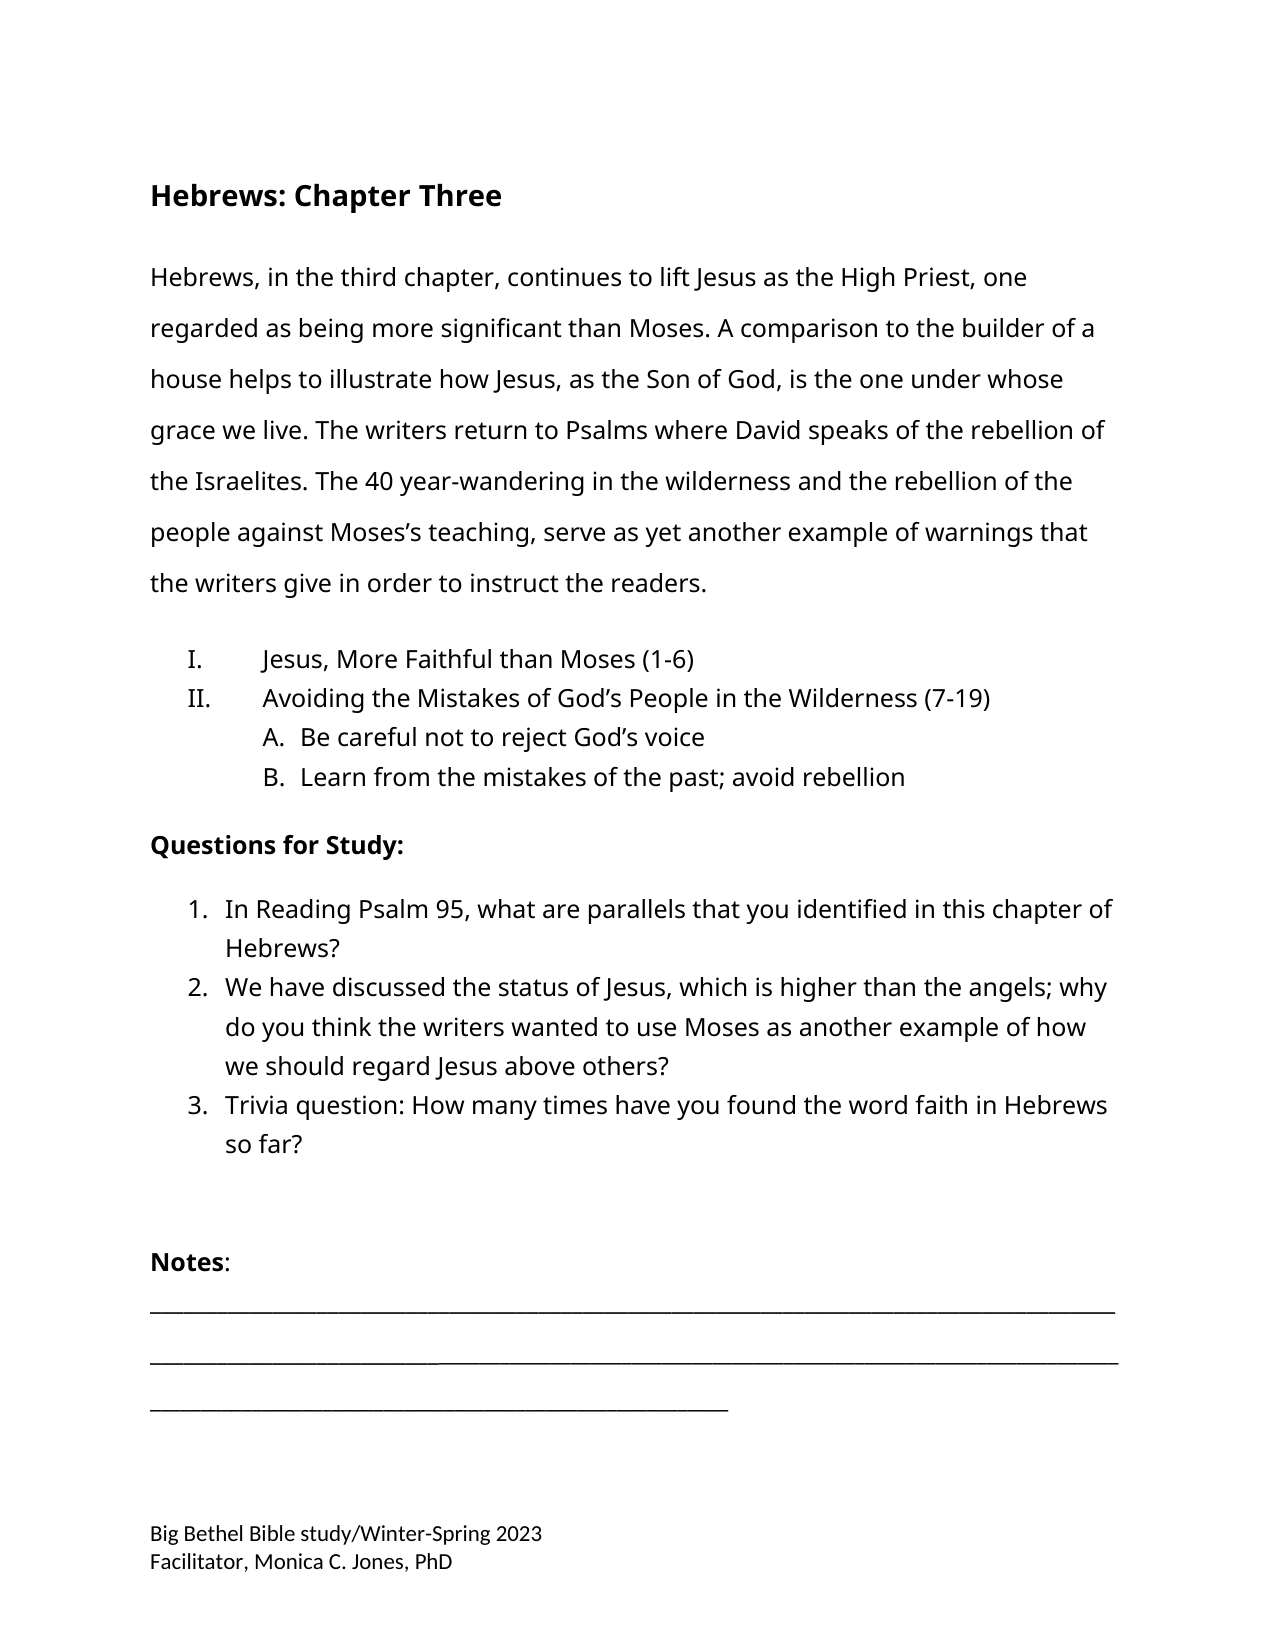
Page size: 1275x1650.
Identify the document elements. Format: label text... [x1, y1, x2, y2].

list In Reading Psalm 95, what are parallels that you identified in this chapter of Hebrews? [187, 892, 1125, 965]
text Hebrews: Chapter Three [150, 175, 1125, 215]
text Hebrews, in the third chapter, continues to lift Jesus as the High Priest, one regarded as being more significant than Moses. A comparison to the builder of a house helps to illustrate how Jesus, as the Son of God, is the one under whose grace we live. The writers return to Psalms where David speaks of the rebellion of the Israelites. The 40 year-wandering in the wilderness and the rebellion of the people against Moses’s teaching, serve as yet another example of warnings that the writers give in order to instruct the readers. [150, 259, 1125, 600]
list Learn from the mistakes of the past; avoid rebellion [262, 759, 1125, 793]
list We have discussed the status of Jesus, which is higher than the angels; why do you think the writers wanted to use Moses as another example of how we should regard Jesus above others? [187, 970, 1125, 1082]
text _____________________________________________________________________________________________________________________________________________________________________________________________________________________________________________ [150, 1283, 1125, 1415]
list Trivia question: How many times have you found the word faith in Hebrews so far? [187, 1088, 1125, 1161]
text Questions for Study: [150, 828, 1125, 862]
text Notes: [150, 1244, 1125, 1278]
list Jesus, More Faithful than Moses (1-6) [187, 642, 1125, 676]
list Avoiding the Mistakes of God’s People in the Wilderness (7-19) [187, 681, 1125, 715]
list Be careful not to reject God’s voice [262, 720, 1125, 754]
